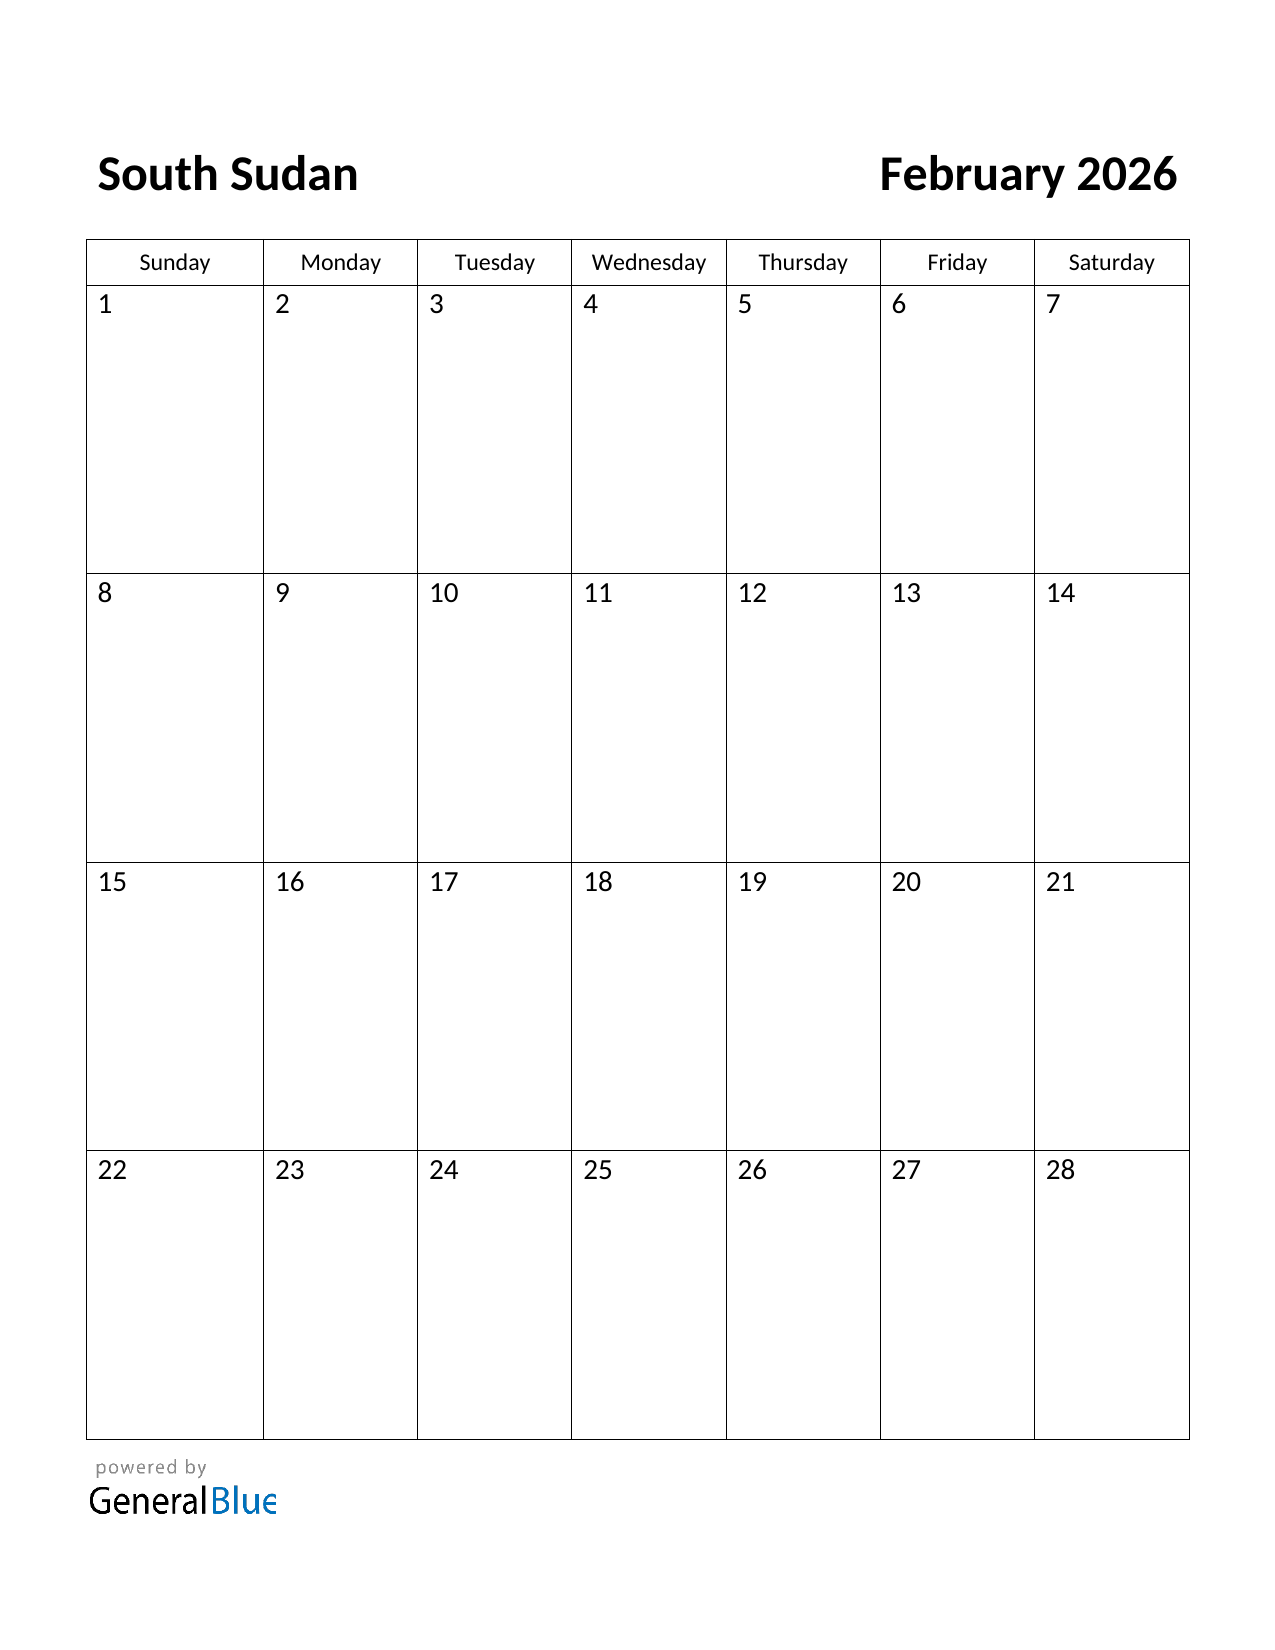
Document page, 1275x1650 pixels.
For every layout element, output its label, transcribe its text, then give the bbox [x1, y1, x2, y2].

table_cell 23 [264, 1151, 417, 1184]
table_cell 5 [727, 286, 880, 318]
table_cell Monday [264, 240, 417, 284]
table_cell 2 [264, 286, 417, 318]
table_header February 2026 [572, 105, 1189, 239]
table_cell 27 [881, 1151, 1034, 1184]
table_cell [1035, 607, 1189, 862]
table_cell 14 [1035, 574, 1189, 607]
table_cell 26 [727, 1151, 880, 1184]
table_cell 8 [87, 574, 263, 607]
table_cell [881, 895, 1034, 1150]
table_cell [418, 895, 571, 1150]
table_cell 22 [87, 1151, 263, 1184]
table_cell 15 [87, 863, 263, 895]
table_cell [727, 895, 880, 1150]
table_cell 9 [264, 574, 417, 607]
table_cell [1035, 1184, 1189, 1439]
table_cell 19 [727, 863, 880, 895]
table_cell 1 [87, 286, 263, 318]
table_cell [572, 318, 726, 573]
table_cell [727, 318, 880, 573]
picture [88, 1457, 276, 1519]
table_cell [264, 607, 417, 862]
table_cell 7 [1035, 286, 1189, 318]
table_cell 25 [572, 1151, 726, 1184]
table_cell Friday [881, 240, 1034, 284]
table_cell [418, 607, 571, 862]
table_cell 12 [727, 574, 880, 607]
table_cell [86, 1440, 1189, 1538]
table_cell 3 [418, 286, 571, 318]
table_cell 10 [418, 574, 571, 607]
table_cell Wednesday [572, 240, 726, 284]
table_cell [87, 1184, 263, 1439]
table_cell [418, 1184, 571, 1439]
table_cell [264, 318, 417, 573]
table_cell Thursday [727, 240, 880, 284]
table_cell [572, 895, 726, 1150]
table_cell [881, 318, 1034, 573]
table_cell 4 [572, 286, 726, 318]
table_cell [1035, 318, 1189, 573]
table_cell [264, 895, 417, 1150]
table_cell 20 [881, 863, 1034, 895]
table_cell 17 [418, 863, 571, 895]
table_cell [881, 1184, 1034, 1439]
table_cell [727, 607, 880, 862]
table_cell [264, 1184, 417, 1439]
table_header South Sudan [86, 105, 572, 239]
table_cell 6 [881, 286, 1034, 318]
table_cell [572, 1184, 726, 1439]
table_cell 13 [881, 574, 1034, 607]
table_cell 24 [418, 1151, 571, 1184]
table_cell [1035, 895, 1189, 1150]
table_cell 18 [572, 863, 726, 895]
table_cell 21 [1035, 863, 1189, 895]
table_cell [418, 318, 571, 573]
table_cell Saturday [1035, 240, 1189, 284]
table_cell [87, 607, 263, 862]
table_cell [572, 607, 726, 862]
table_cell [727, 1184, 880, 1439]
table_cell 11 [572, 574, 726, 607]
table_cell [87, 895, 263, 1150]
table_cell [881, 607, 1034, 862]
table_cell 16 [264, 863, 417, 895]
table_cell 28 [1035, 1151, 1189, 1184]
table_cell [87, 318, 263, 573]
table_cell Sunday [87, 240, 263, 284]
table_cell Tuesday [418, 240, 571, 284]
